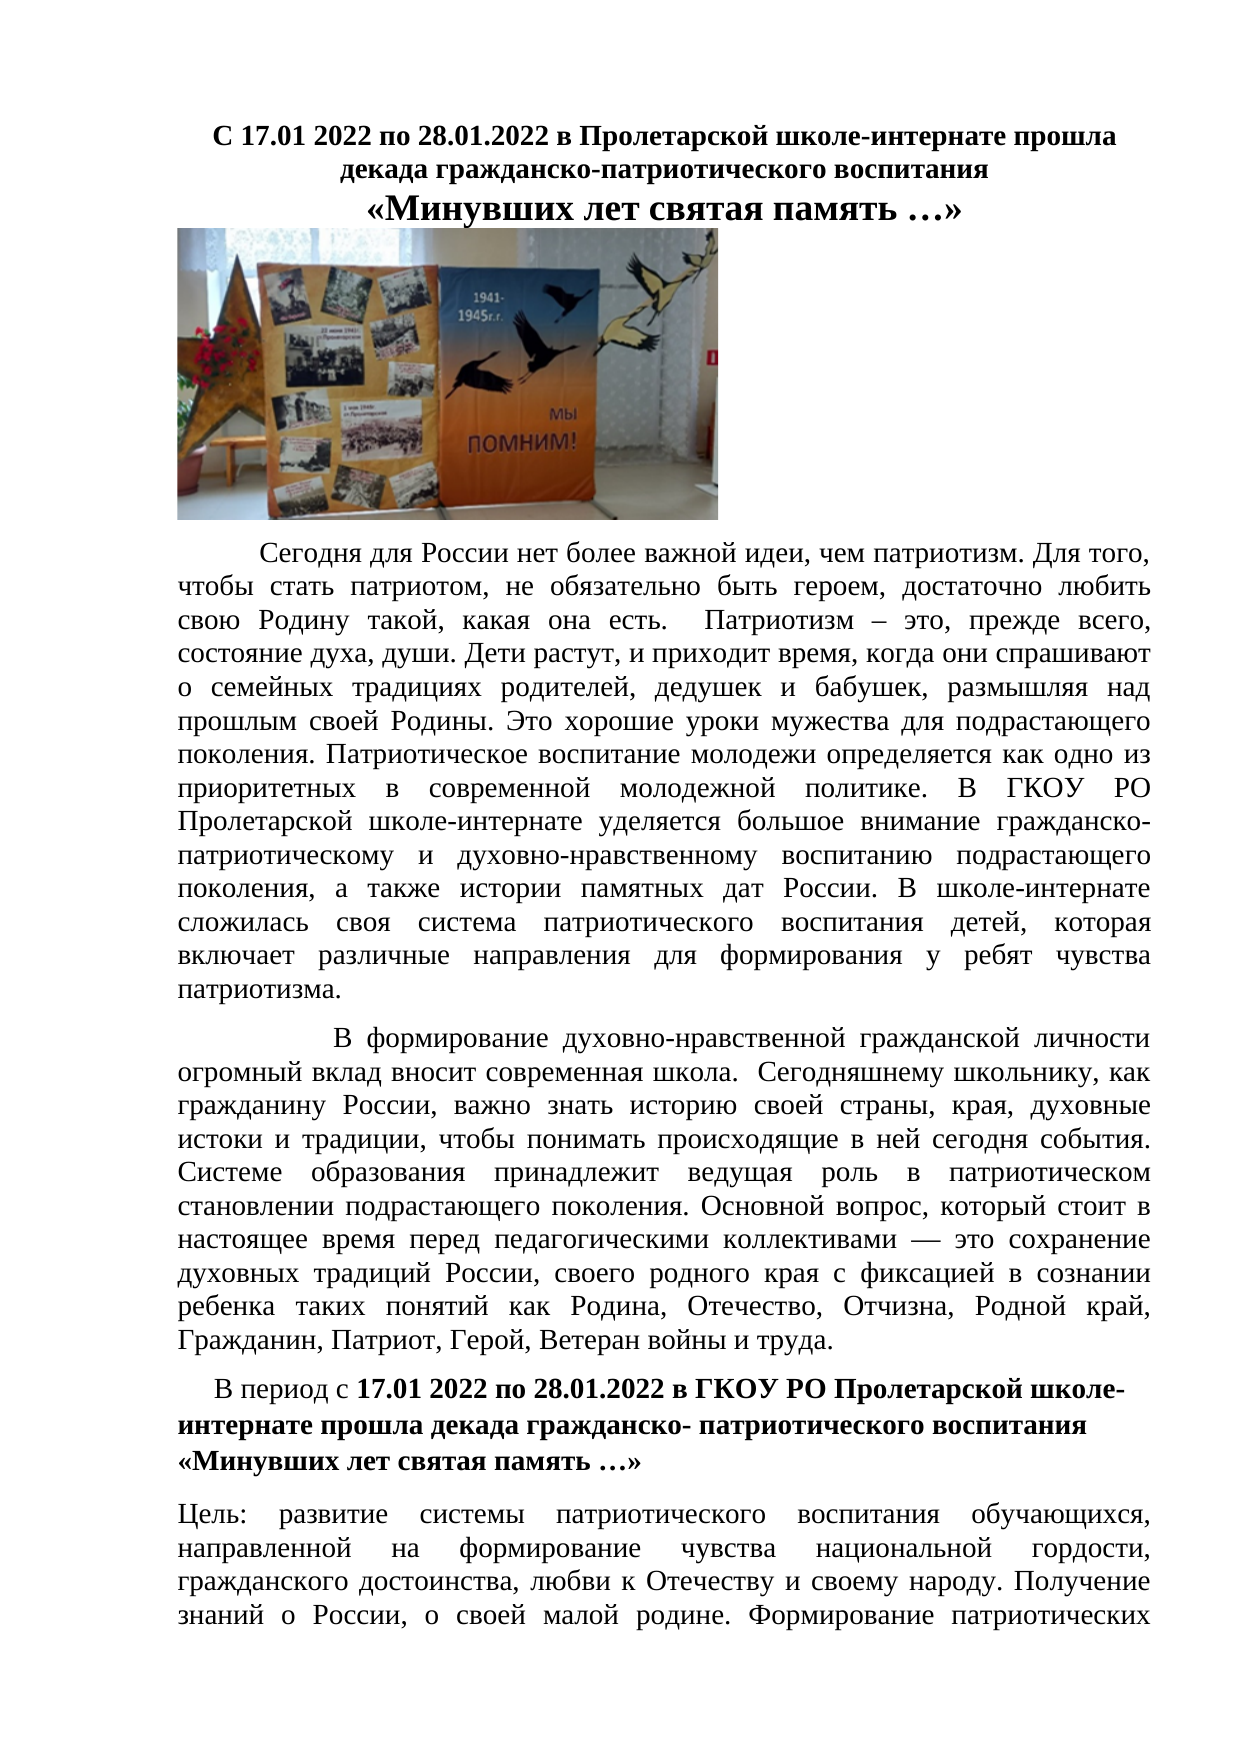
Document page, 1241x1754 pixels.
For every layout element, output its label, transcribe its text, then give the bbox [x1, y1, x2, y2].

text «Минувших лет святая память …» [177, 185, 1152, 228]
text В формирование духовно-нравственной гражданской личности огромный вклад вносит современная школа. Сегодняшнему школьнику, как гражданину России, важно знать историю своей страны, края, духовные истоки и традиции, чтобы понимать происходящие в ней сегодня события. Системе образования принадлежит ведущая роль в патриотическом становлении подрастающего поколения. Основной вопрос, который стоит в настоящее время перед педагогическими коллективами — это сохранение духовных традиций России, своего родного края с фиксацией в сознании ребенка таких понятий как Родина, Отечество, Отчизна, Родной край, Гражданин, Патриот, Герой, Ветеран войны и труда. [177, 1020, 1152, 1356]
picture [177, 228, 719, 520]
text В период с 17.01 2022 по 28.01.2022 в ГКОУ РО Пролетарской школе-интернате прошла декада гражданско- патриотического воспитания «Минувших лет святая память …» [177, 1371, 1152, 1477]
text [177, 1496, 1152, 1631]
text Сегодня для России нет более важной идеи, чем патриотизм. Для того, чтобы стать патриотом, не обязательно быть героем, достаточно любить свою Родину такой, какая она есть. Патриотизм – это, прежде всего, состояние духа, души. Дети растут, и приходит время, когда они спрашивают о семейных традициях родителей, дедушек и бабушек, размышляя над прошлым своей Родины. Это хорошие уроки мужества для подрастающего поколения. Патриотическое воспитание молодежи определяется как одно из приоритетных в современной молодежной политике. В ГКОУ РО Пролетарской школе-интернате уделяется большое внимание гражданско-патриотическому и духовно-нравственному воспитанию подрастающего поколения, а также истории памятных дат России. В школе-интернате сложилась своя система патриотического воспитания детей, которая включает различные направления для формирования у ребят чувства патриотизма. [177, 535, 1152, 1004]
text С 17.01 2022 по 28.01.2022 в Пролетарской школе-интернате прошла декада гражданско-патриотического воспитания [177, 118, 1152, 185]
